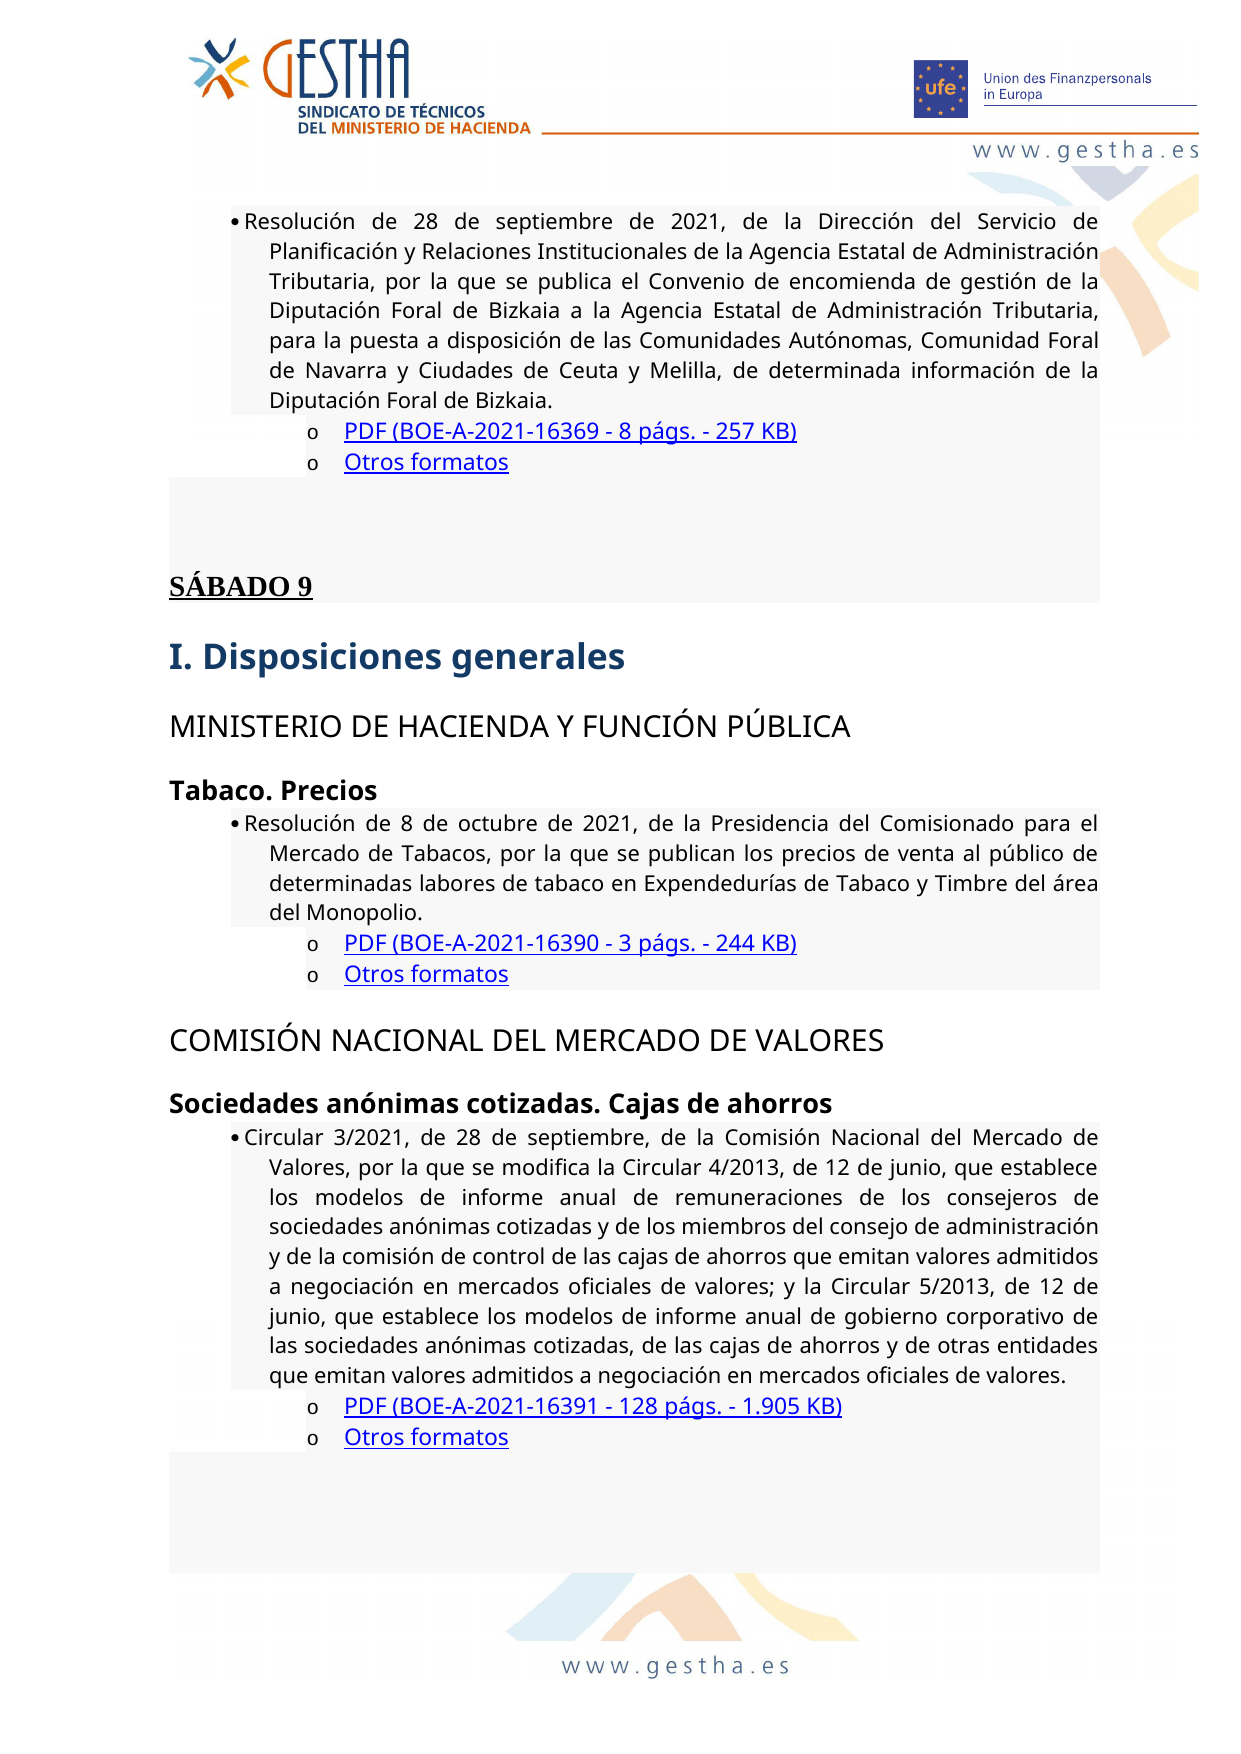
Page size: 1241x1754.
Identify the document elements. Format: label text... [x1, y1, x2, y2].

list Otros formatos [306, 1421, 1100, 1452]
list Resolución de 28 de septiembre de 2021, de la Dirección del Servicio de Planificación y Relaciones Institucionales de la Agencia Estatal de Administración Tributaria, por la que se publica el Convenio de encomienda de gestión de la Diputación Foral de Bizkaia a la Agencia Estatal de Administración Tributaria, para la puesta a disposición de las Comunidades Autónomas, Comunidad Foral de Navarra y Ciudades de Ceuta y Melilla, de determinada información de la Diputación Foral de Bizkaia. [231, 206, 1100, 415]
list PDF (BOE-A-2021-16391 - 128 págs. - 1.905 KB) [306, 1390, 1100, 1421]
list Otros formatos [306, 958, 1100, 990]
list Otros formatos [306, 446, 1100, 477]
picture [187, 37, 1201, 441]
picture [168, 1315, 1182, 1680]
text SÁBADO 9 [169, 569, 1100, 603]
list PDF (BOE-A-2021-16390 - 3 págs. - 244 KB) [306, 927, 1100, 958]
subtitle Sociedades anónimas cotizadas. Cajas de ahorros [169, 1085, 1125, 1122]
list Circular 3/2021, de 28 de septiembre, de la Comisión Nacional del Mercado de Valores, por la que se modifica la Circular 4/2013, de 12 de junio, que establece los modelos de informe anual de remuneraciones de los consejeros de sociedades anónimas cotizadas y de los miembros del consejo de administración y de la comisión de control de las cajas de ahorros que emitan valores admitidos a negociación en mercados oficiales de valores; y la Circular 5/2013, de 12 de junio, que establece los modelos de informe anual de gobierno corporativo de las sociedades anónimas cotizadas, de las cajas de ahorros y de otras entidades que emitan valores admitidos a negociación en mercados oficiales de valores. [231, 1122, 1100, 1390]
subtitle I. Disposiciones generales [169, 632, 1125, 680]
subtitle MINISTERIO DE HACIENDA Y FUNCIÓN PÚBLICA [169, 705, 1125, 746]
list PDF (BOE-A-2021-16369 - 8 págs. - 257 KB) [306, 415, 1100, 446]
subtitle COMISIÓN NACIONAL DEL MERCADO DE VALORES [169, 1019, 1125, 1060]
subtitle Tabaco. Precios [169, 771, 1125, 808]
list Resolución de 8 de octubre de 2021, de la Presidencia del Comisionado para el Mercado de Tabacos, por la que se publican los precios de venta al público de determinadas labores de tabaco en Expendedurías de Tabaco y Timbre del área del Monopolio. [231, 808, 1100, 927]
